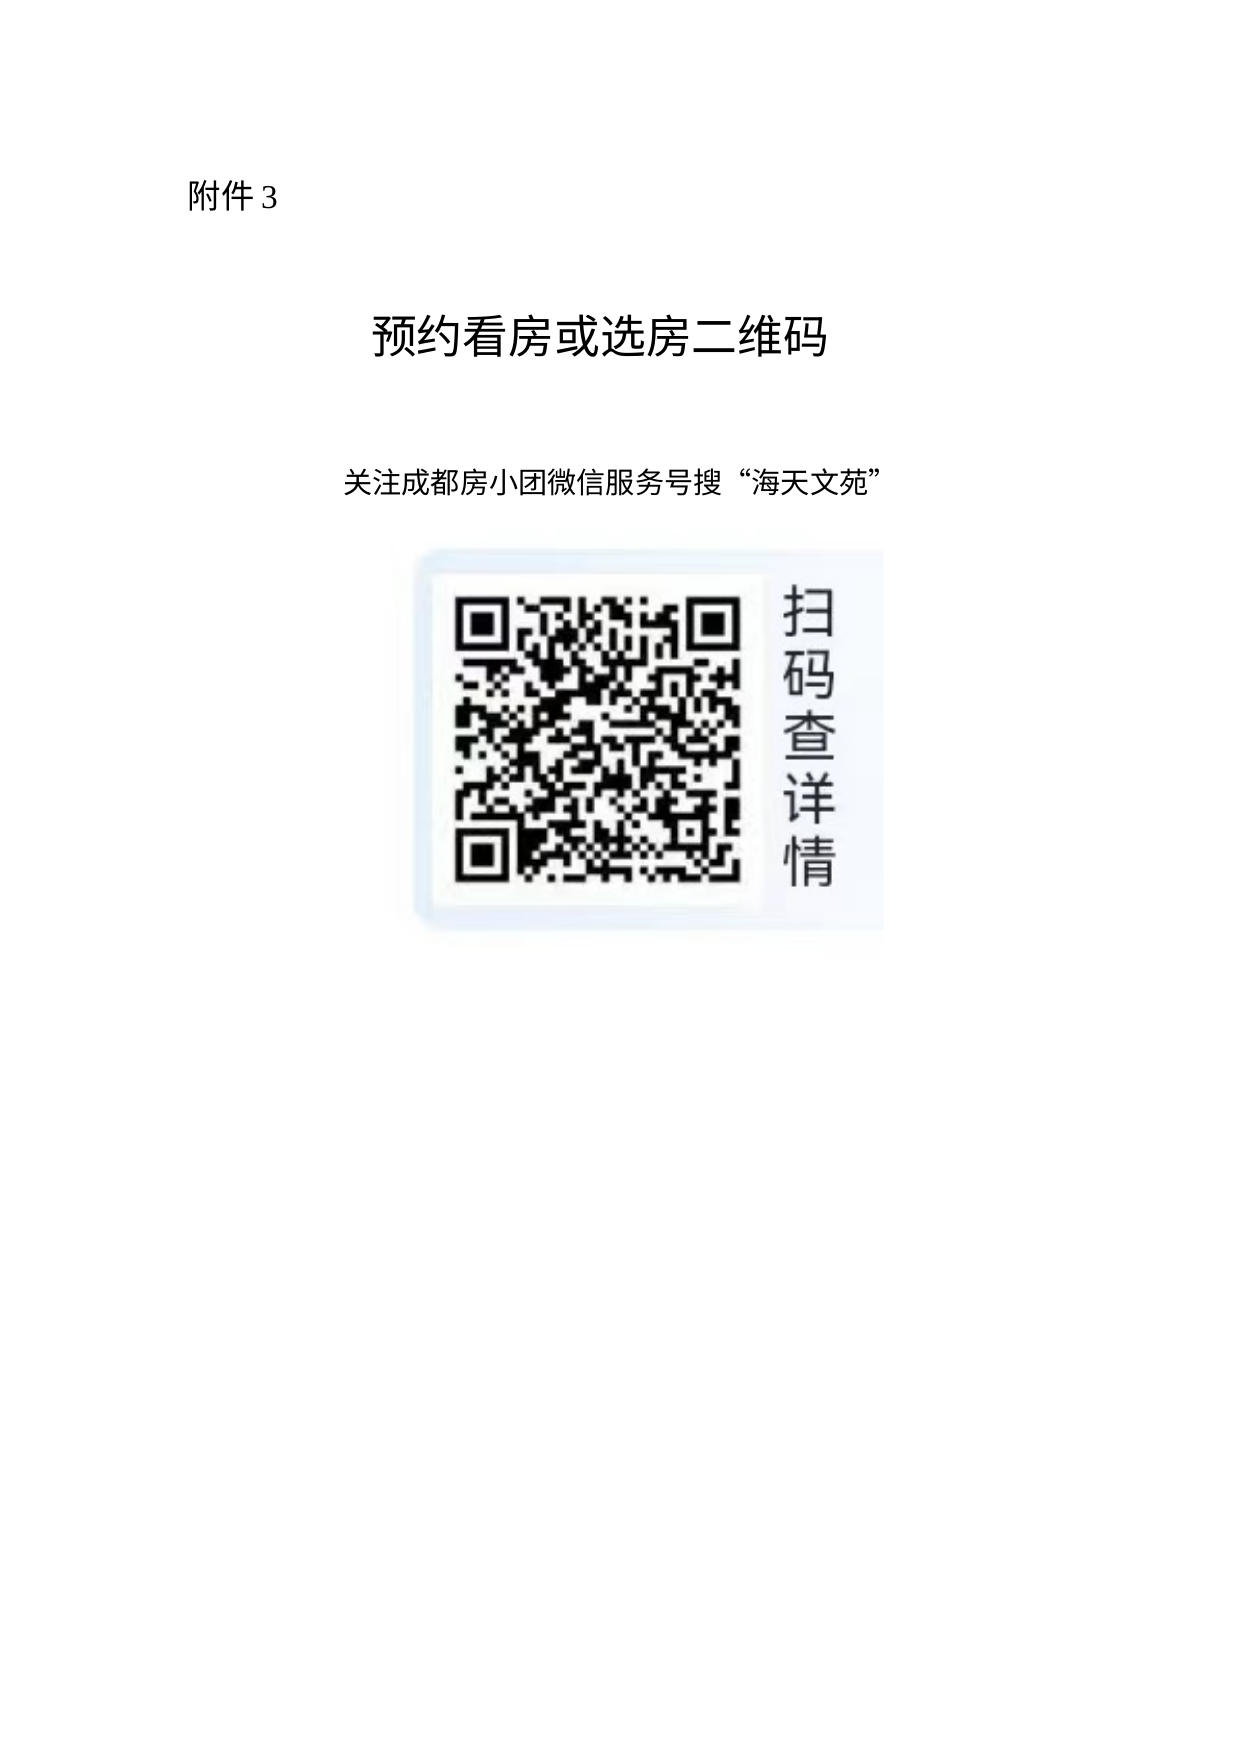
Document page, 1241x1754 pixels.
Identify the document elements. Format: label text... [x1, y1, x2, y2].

picture [356, 512, 884, 964]
text 关注成都房小团微信服务号搜“海天文苑” [187, 448, 1053, 513]
text 附件3 [187, 162, 1053, 220]
text 预约看房或选房二维码 [187, 285, 1053, 383]
